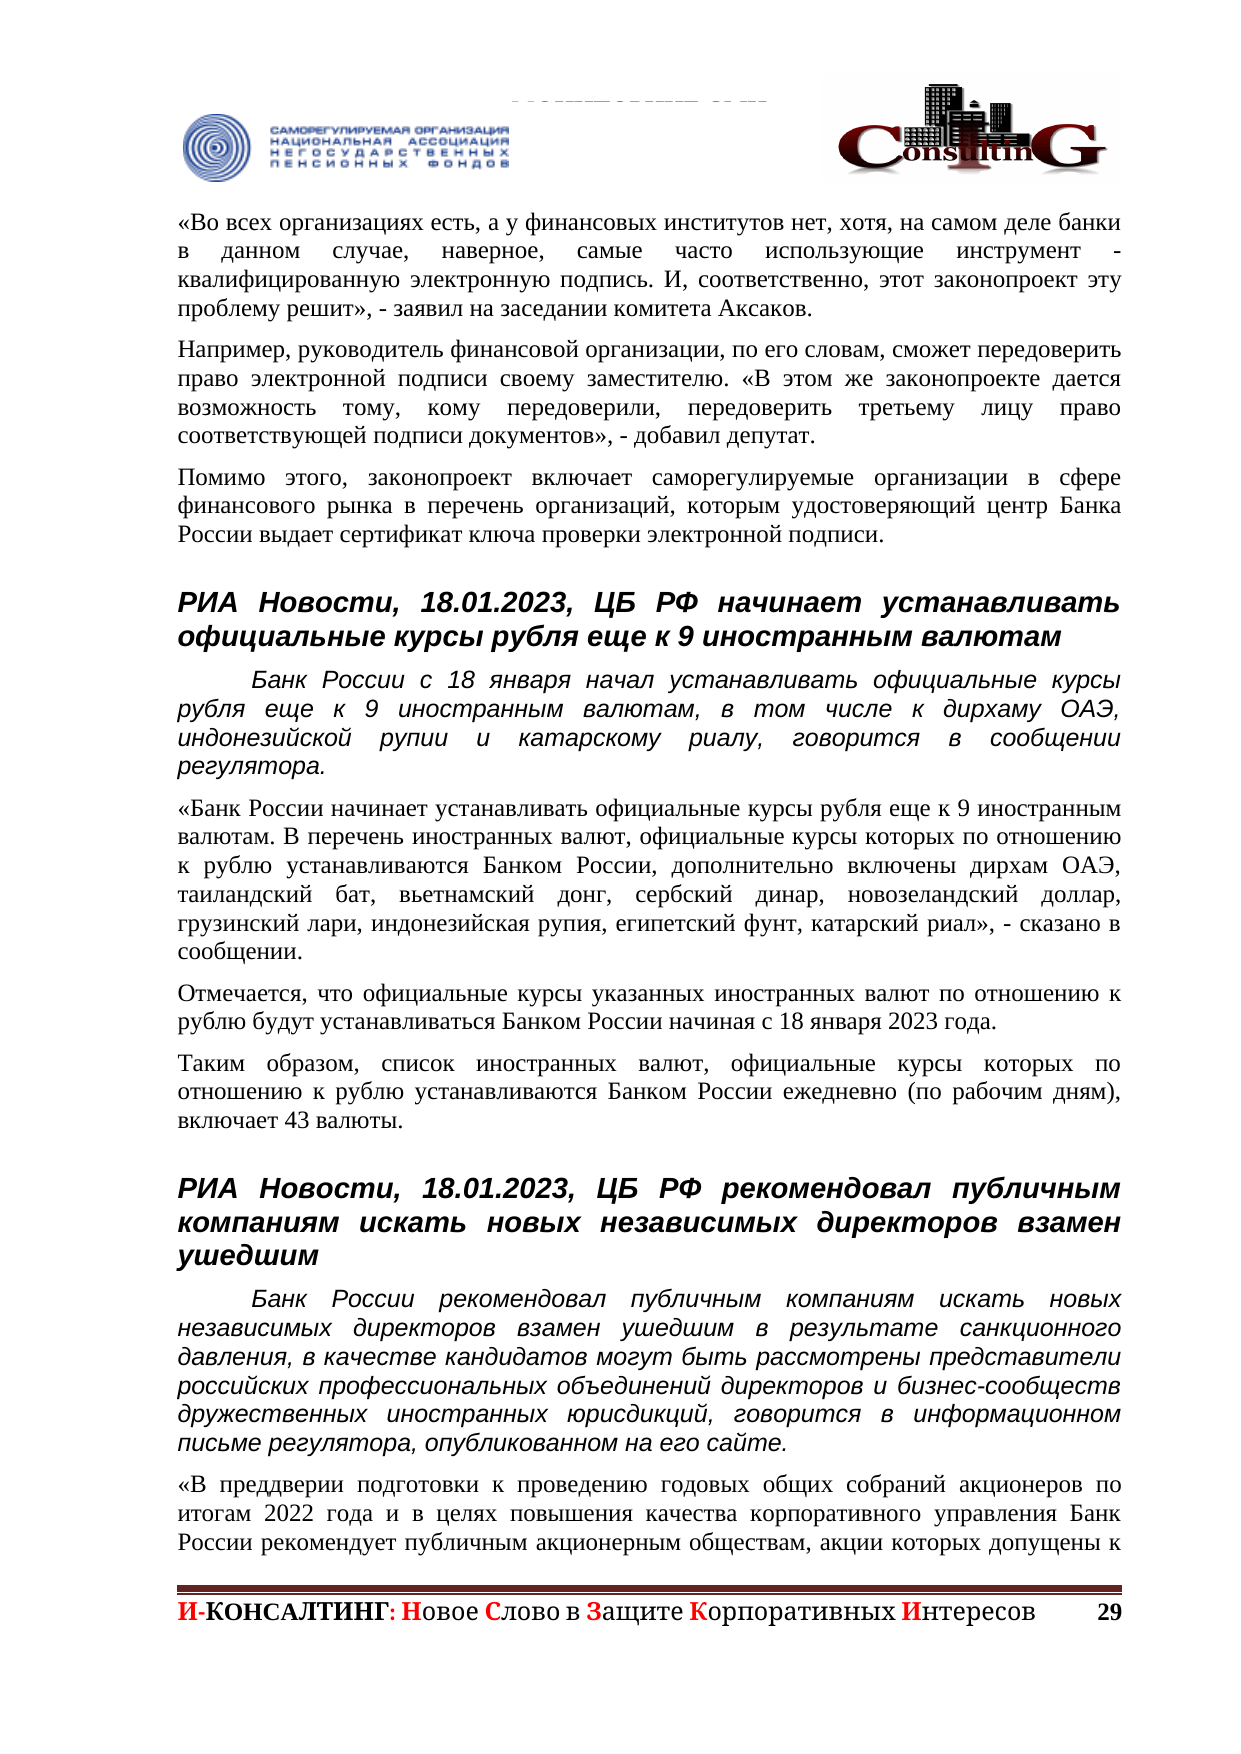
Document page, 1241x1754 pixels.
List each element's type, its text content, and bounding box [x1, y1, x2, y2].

subtitle Банк России рекомендовал публичным компаниям искать новых независимых директоров взамен ушедшим в результате санкционного давления, в качестве кандидатов могут быть рассмотрены представители российских профессиональных объединений директоров и бизнес-сообществ дружественных иностранных юрисдикций, говорится в информационном письме регулятора, опубликованном на его сайте. [177, 1284, 1122, 1457]
text Таким образом, список иностранных валют, официальные курсы которых по отношению к рублю устанавливаются Банком России ежедневно (по рабочим дням), включает 43 валюты. [177, 1048, 1122, 1134]
subtitle РИА Новости, 18.01.2023, ЦБ РФ рекомендовал публичным компаниям искать новых независимых директоров взамен ушедшим [177, 1171, 1122, 1272]
picture [183, 114, 509, 182]
text Отмечается, что официальные курсы указанных иностранных валют по отношению к рублю будут устанавливаться Банком России начиная с 18 января 2023 года. [177, 978, 1122, 1035]
picture [821, 73, 1122, 182]
text Помимо этого, законопроект включает саморегулируемые организации в сфере финансового рынка в перечень организаций, которым удостоверяющий центр Банка России выдает сертификат ключа проверки электронной подписи. [177, 462, 1122, 548]
text «Во всех организациях есть, а у финансовых институтов нет, хотя, на самом деле банки в данном случае, наверное, самые часто использующие инструмент - квалифицированную электронную подпись. И, соответственно, этот законопроект эту проблему решит», - заявил на заседании комитета Аксаков. [177, 207, 1122, 322]
subtitle РИА Новости, 18.01.2023, ЦБ РФ начинает устанавливать официальные курсы рубля еще к 9 иностранным валютам [177, 586, 1122, 653]
text «Банк России начинает устанавливать официальные курсы рубля еще к 9 иностранным валютам. В перечень иностранных валют, официальные курсы которых по отношению к рублю устанавливаются Банком России, дополнительно включены дирхам ОАЭ, таиландский бат, вьетнамский донг, сербский динар, новозеландский доллар, грузинский лари, индонезийская рупия, египетский фунт, катарский риал», - сказано в сообщении. [177, 793, 1122, 965]
subtitle Банк России с 18 января начал устанавливать официальные курсы рубля еще к 9 иностранным валютам, в том числе к дирхаму ОАЭ, индонезийской рупии и катарскому риалу, говорится в сообщении регулятора. [177, 665, 1122, 780]
text Например, руководитель финансовой организации, по его словам, сможет передоверить право электронной подписи своему заместителю. «В этом же законопроекте дается возможность тому, кому передоверили, передоверить третьему лицу право соответствующей подписи документов», - добавил депутат. [177, 334, 1122, 449]
